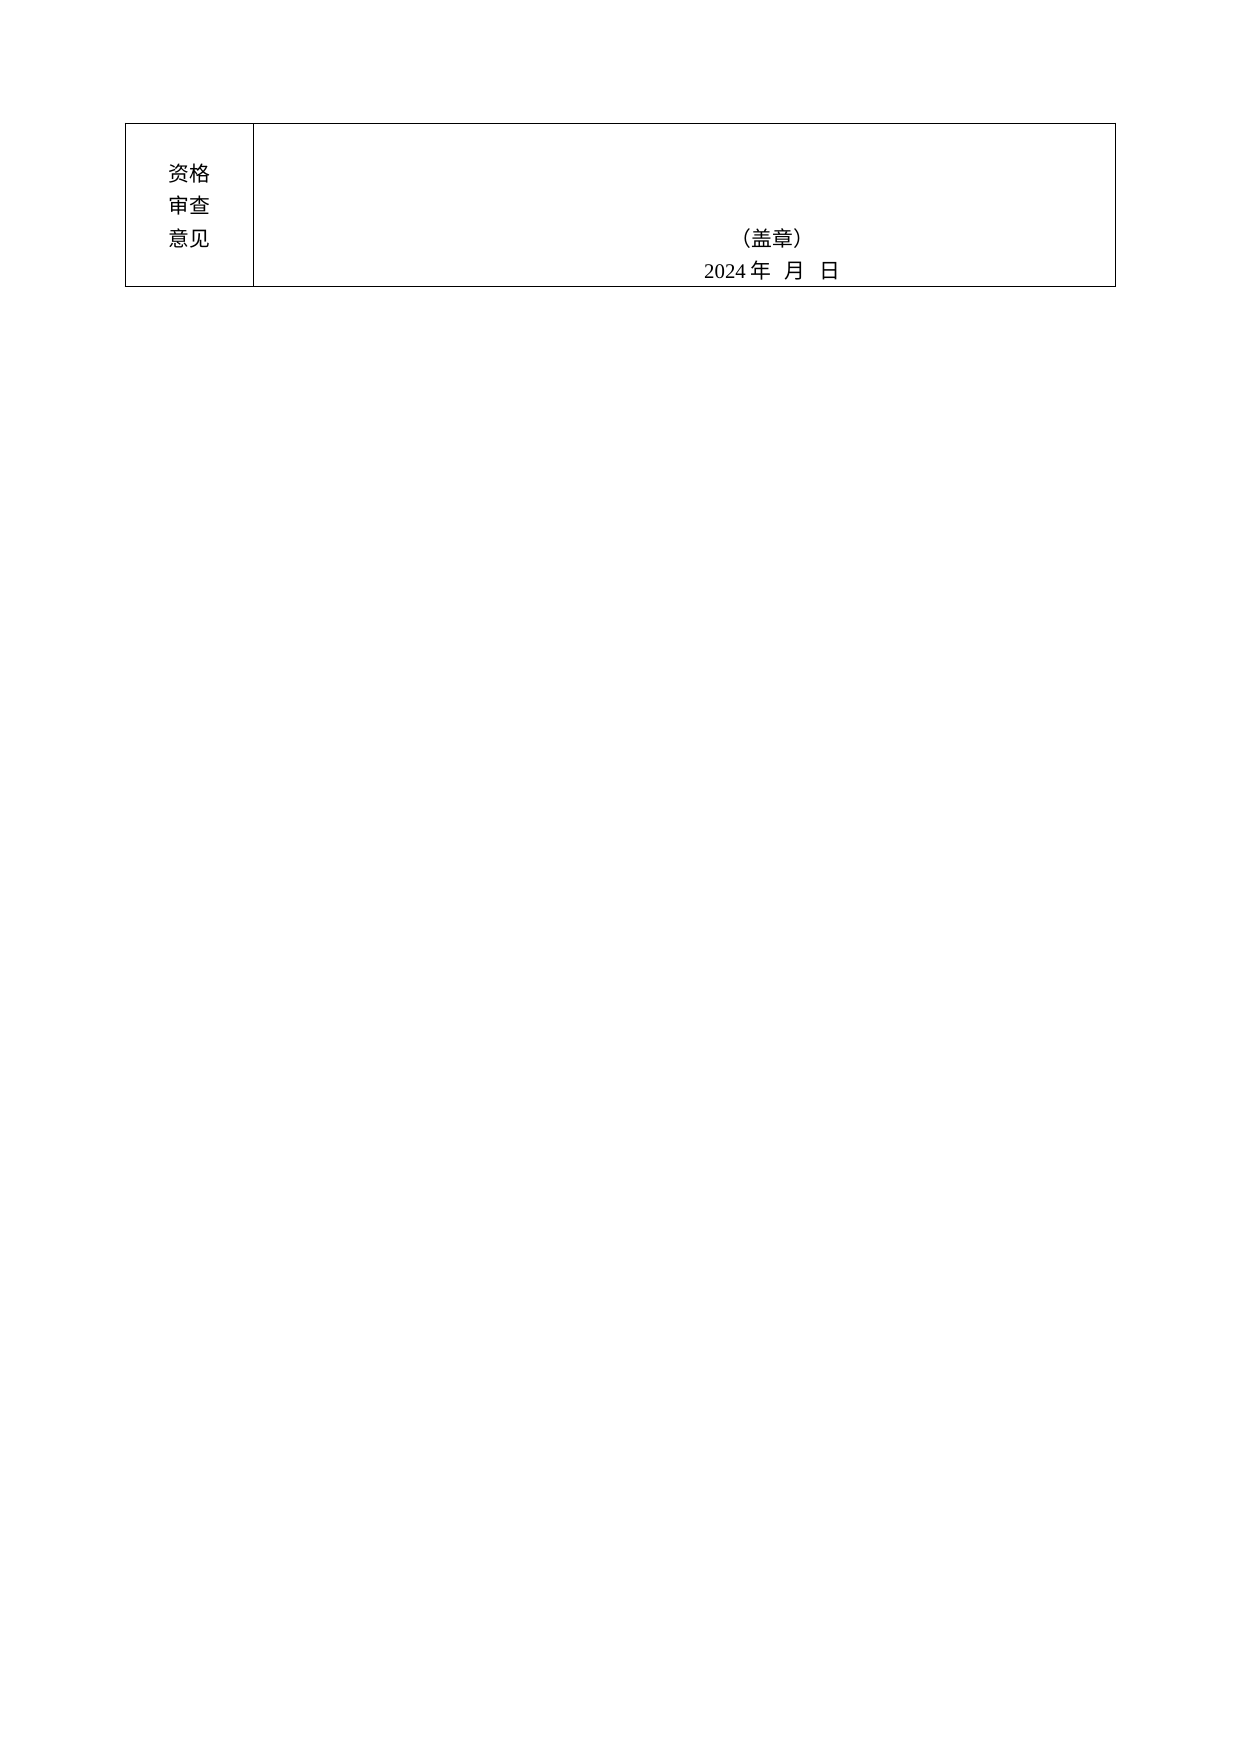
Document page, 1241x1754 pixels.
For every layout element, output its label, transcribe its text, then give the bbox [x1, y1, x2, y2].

table_cell 资格 审查 意见 [126, 124, 253, 286]
table_cell （盖章） 2024年 月 日 [254, 124, 1115, 286]
